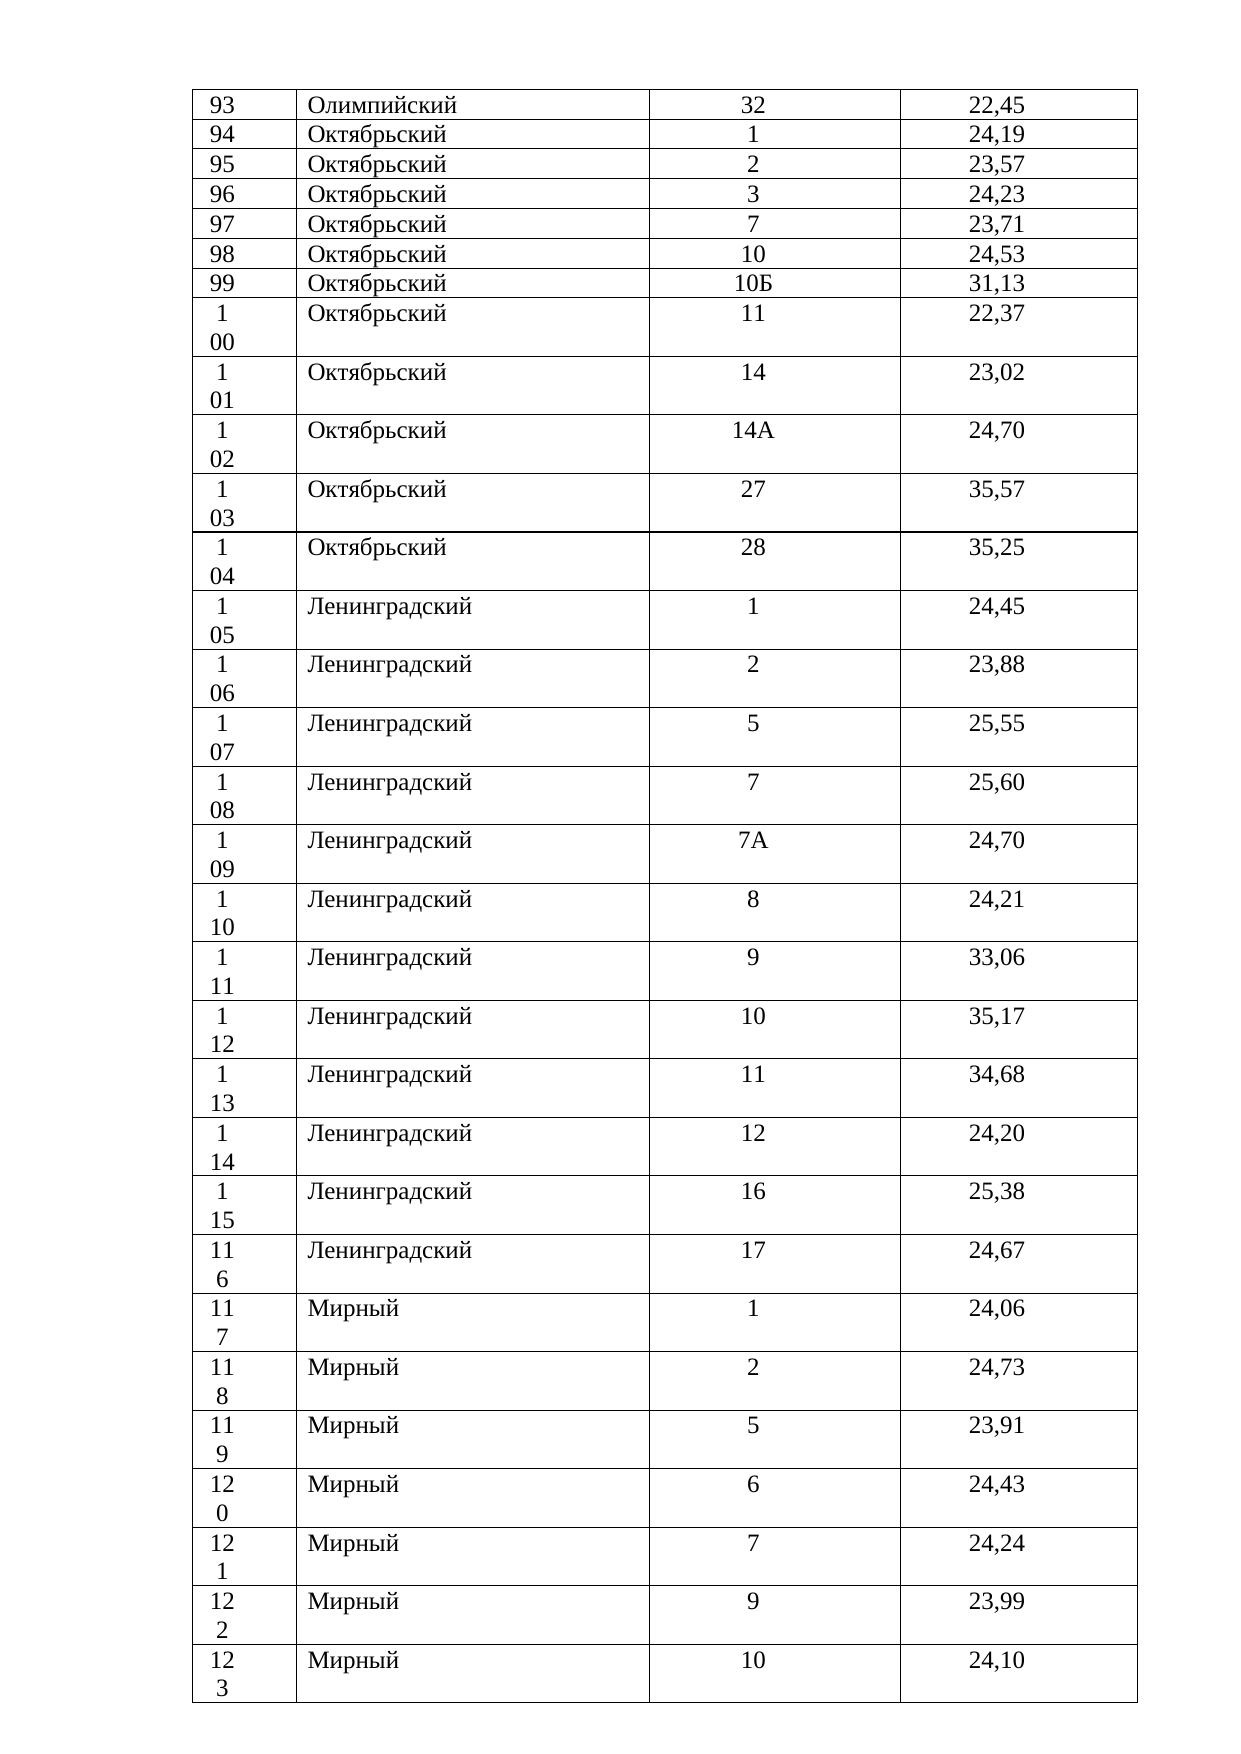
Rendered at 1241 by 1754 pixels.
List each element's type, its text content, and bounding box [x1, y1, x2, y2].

table_cell Мирный [297, 1411, 649, 1468]
table_cell 106 [193, 650, 296, 707]
table_cell 95 [193, 149, 296, 178]
table_cell Октябрьский [297, 357, 649, 414]
table_cell Мирный [297, 1294, 649, 1351]
table_cell 101 [193, 357, 296, 414]
table_cell Октябрьский [297, 474, 649, 531]
table_cell Ленинградский [297, 1059, 649, 1117]
table_cell Олимпийский [297, 90, 649, 118]
table_cell 25,55 [901, 708, 1137, 766]
table_cell 35,57 [901, 474, 1137, 531]
table_cell 28 [650, 533, 900, 590]
table_cell 110 [193, 884, 296, 941]
table_cell 23,57 [901, 149, 1137, 178]
table_cell 94 [193, 120, 296, 148]
table_cell Мирный [297, 1469, 649, 1527]
table_cell 24,23 [901, 179, 1137, 208]
table_cell Октябрьский [297, 533, 649, 590]
table_cell 24,53 [901, 239, 1137, 267]
table_cell Мирный [297, 1528, 649, 1585]
table_cell Ленинградский [297, 1176, 649, 1234]
table_cell Ленинградский [297, 884, 649, 941]
table_cell 7 [650, 767, 900, 824]
table_cell Ленинградский [297, 650, 649, 707]
table_cell 24,45 [901, 591, 1137, 648]
table_cell 16 [650, 1176, 900, 1234]
table_cell 12 [650, 1118, 900, 1175]
table_cell Ленинградский [297, 1118, 649, 1175]
table_cell 117 [193, 1294, 296, 1351]
table_cell 99 [193, 269, 296, 297]
table_cell 103 [193, 474, 296, 531]
table_cell 108 [193, 767, 296, 824]
table_cell 22,45 [901, 90, 1137, 118]
table_cell 6 [650, 1469, 900, 1527]
table_cell 24,20 [901, 1118, 1137, 1175]
table_cell Октябрьский [297, 149, 649, 178]
table_cell 104 [193, 533, 296, 590]
table_cell 1 [650, 591, 900, 648]
table_cell Октябрьский [297, 415, 649, 473]
table_cell 7 [650, 209, 900, 238]
table_cell 121 [193, 1528, 296, 1585]
table_cell 24,70 [901, 415, 1137, 473]
table_cell 9 [650, 942, 900, 1000]
table_cell 114 [193, 1118, 296, 1175]
table_cell 2 [650, 149, 900, 178]
table_cell 23,99 [901, 1586, 1137, 1644]
table_cell 14А [650, 415, 900, 473]
table_cell Октябрьский [297, 209, 649, 238]
table_cell 24,67 [901, 1235, 1137, 1292]
table_cell 2 [650, 650, 900, 707]
table_cell 7 [650, 1528, 900, 1585]
table_cell Ленинградский [297, 708, 649, 766]
table_cell 107 [193, 708, 296, 766]
table_cell 10 [650, 239, 900, 267]
table_cell 10 [650, 1645, 900, 1702]
table_cell Октябрьский [297, 120, 649, 148]
table_cell 116 [193, 1235, 296, 1292]
table_cell 24,43 [901, 1469, 1137, 1527]
table_cell 112 [193, 1001, 296, 1058]
table_cell 35,25 [901, 533, 1137, 590]
table_cell 32 [650, 90, 900, 118]
table_cell 5 [650, 708, 900, 766]
table_cell 23,88 [901, 650, 1137, 707]
table_cell 9 [650, 1586, 900, 1644]
table_cell 24,70 [901, 825, 1137, 883]
table_cell 122 [193, 1586, 296, 1644]
table_cell 120 [193, 1469, 296, 1527]
table_cell 35,17 [901, 1001, 1137, 1058]
table_cell 1 [650, 120, 900, 148]
table_cell 24,73 [901, 1352, 1137, 1409]
table_cell 24,19 [901, 120, 1137, 148]
table_cell 102 [193, 415, 296, 473]
table_cell 113 [193, 1059, 296, 1117]
table_cell 23,91 [901, 1411, 1137, 1468]
table_cell Мирный [297, 1645, 649, 1702]
table_cell 96 [193, 179, 296, 208]
table_cell 24,10 [901, 1645, 1137, 1702]
table_cell 25,38 [901, 1176, 1137, 1234]
table_cell 111 [193, 942, 296, 1000]
table_cell 22,37 [901, 298, 1137, 356]
table_cell 7А [650, 825, 900, 883]
table_cell Ленинградский [297, 825, 649, 883]
table_cell 118 [193, 1352, 296, 1409]
table_cell 2 [650, 1352, 900, 1409]
table_cell 27 [650, 474, 900, 531]
table_cell 119 [193, 1411, 296, 1468]
table_cell Ленинградский [297, 942, 649, 1000]
table_cell 100 [193, 298, 296, 356]
table_cell 23,02 [901, 357, 1137, 414]
table_cell 24,24 [901, 1528, 1137, 1585]
table_cell 8 [650, 884, 900, 941]
table_cell Октябрьский [297, 298, 649, 356]
table_cell 33,06 [901, 942, 1137, 1000]
table_cell 115 [193, 1176, 296, 1234]
table_cell 109 [193, 825, 296, 883]
table_cell 31,13 [901, 269, 1137, 297]
table_cell 5 [650, 1411, 900, 1468]
table_cell 123 [193, 1645, 296, 1702]
table_cell 93 [193, 90, 296, 118]
table_cell Ленинградский [297, 591, 649, 648]
table_cell 17 [650, 1235, 900, 1292]
table_cell 34,68 [901, 1059, 1137, 1117]
table_cell 25,60 [901, 767, 1137, 824]
table_cell Октябрьский [297, 269, 649, 297]
table_cell Мирный [297, 1352, 649, 1409]
table_cell Ленинградский [297, 1235, 649, 1292]
table_cell Ленинградский [297, 1001, 649, 1058]
table_cell 97 [193, 209, 296, 238]
table_cell 10 [650, 1001, 900, 1058]
table_cell 23,71 [901, 209, 1137, 238]
table_cell Ленинградский [297, 767, 649, 824]
table_cell 24,21 [901, 884, 1137, 941]
table_cell 105 [193, 591, 296, 648]
table_cell 98 [193, 239, 296, 267]
table_cell 3 [650, 179, 900, 208]
table_cell 10Б [650, 269, 900, 297]
table_cell 11 [650, 1059, 900, 1117]
table_cell Октябрьский [297, 239, 649, 267]
table_cell 14 [650, 357, 900, 414]
table_cell Мирный [297, 1586, 649, 1644]
table_cell 1 [650, 1294, 900, 1351]
table_cell 11 [650, 298, 900, 356]
table_cell 24,06 [901, 1294, 1137, 1351]
table_cell Октябрьский [297, 179, 649, 208]
